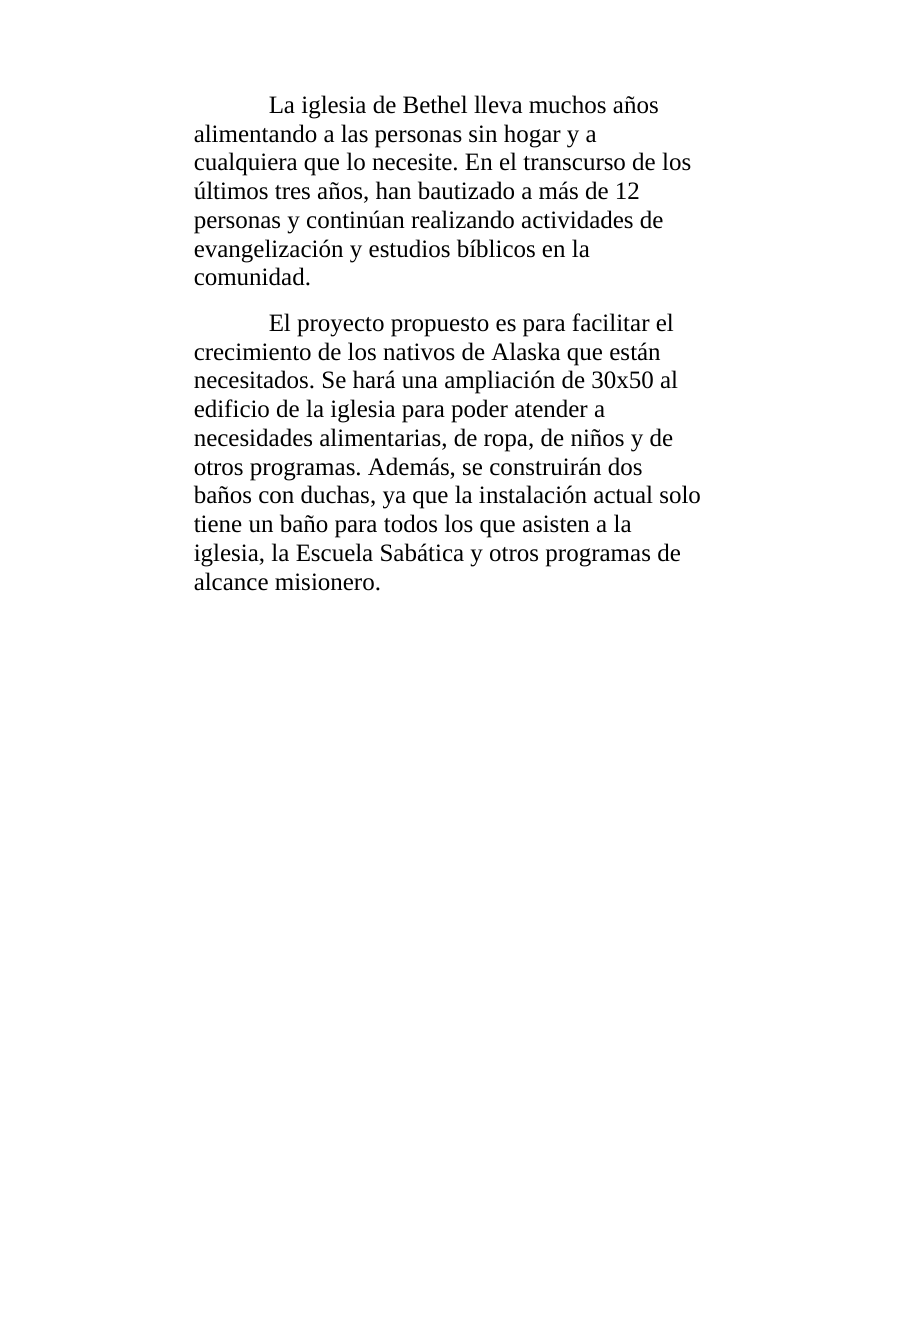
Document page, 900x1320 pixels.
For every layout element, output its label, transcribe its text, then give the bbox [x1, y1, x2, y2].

text El proyecto propuesto es para facilitar el crecimiento de los nativos de Alaska que están necesitados. Se hará una ampliación de 30x50 al edificio de la iglesia para poder atender a necesidades alimentarias, de ropa, de niños y de otros programas. Además, se construirán dos baños con duchas, ya que la instalación actual solo tiene un baño para todos los que asisten a la iglesia, la Escuela Sabática y otros programas de alcance misionero. [193, 308, 706, 595]
text La iglesia de Bethel lleva muchos años alimentando a las personas sin hogar y a cualquiera que lo necesite. En el transcurso de los últimos tres años, han bautizado a más de 12 personas y continúan realizando actividades de evangelización y estudios bíblicos en la comunidad. [193, 90, 706, 291]
